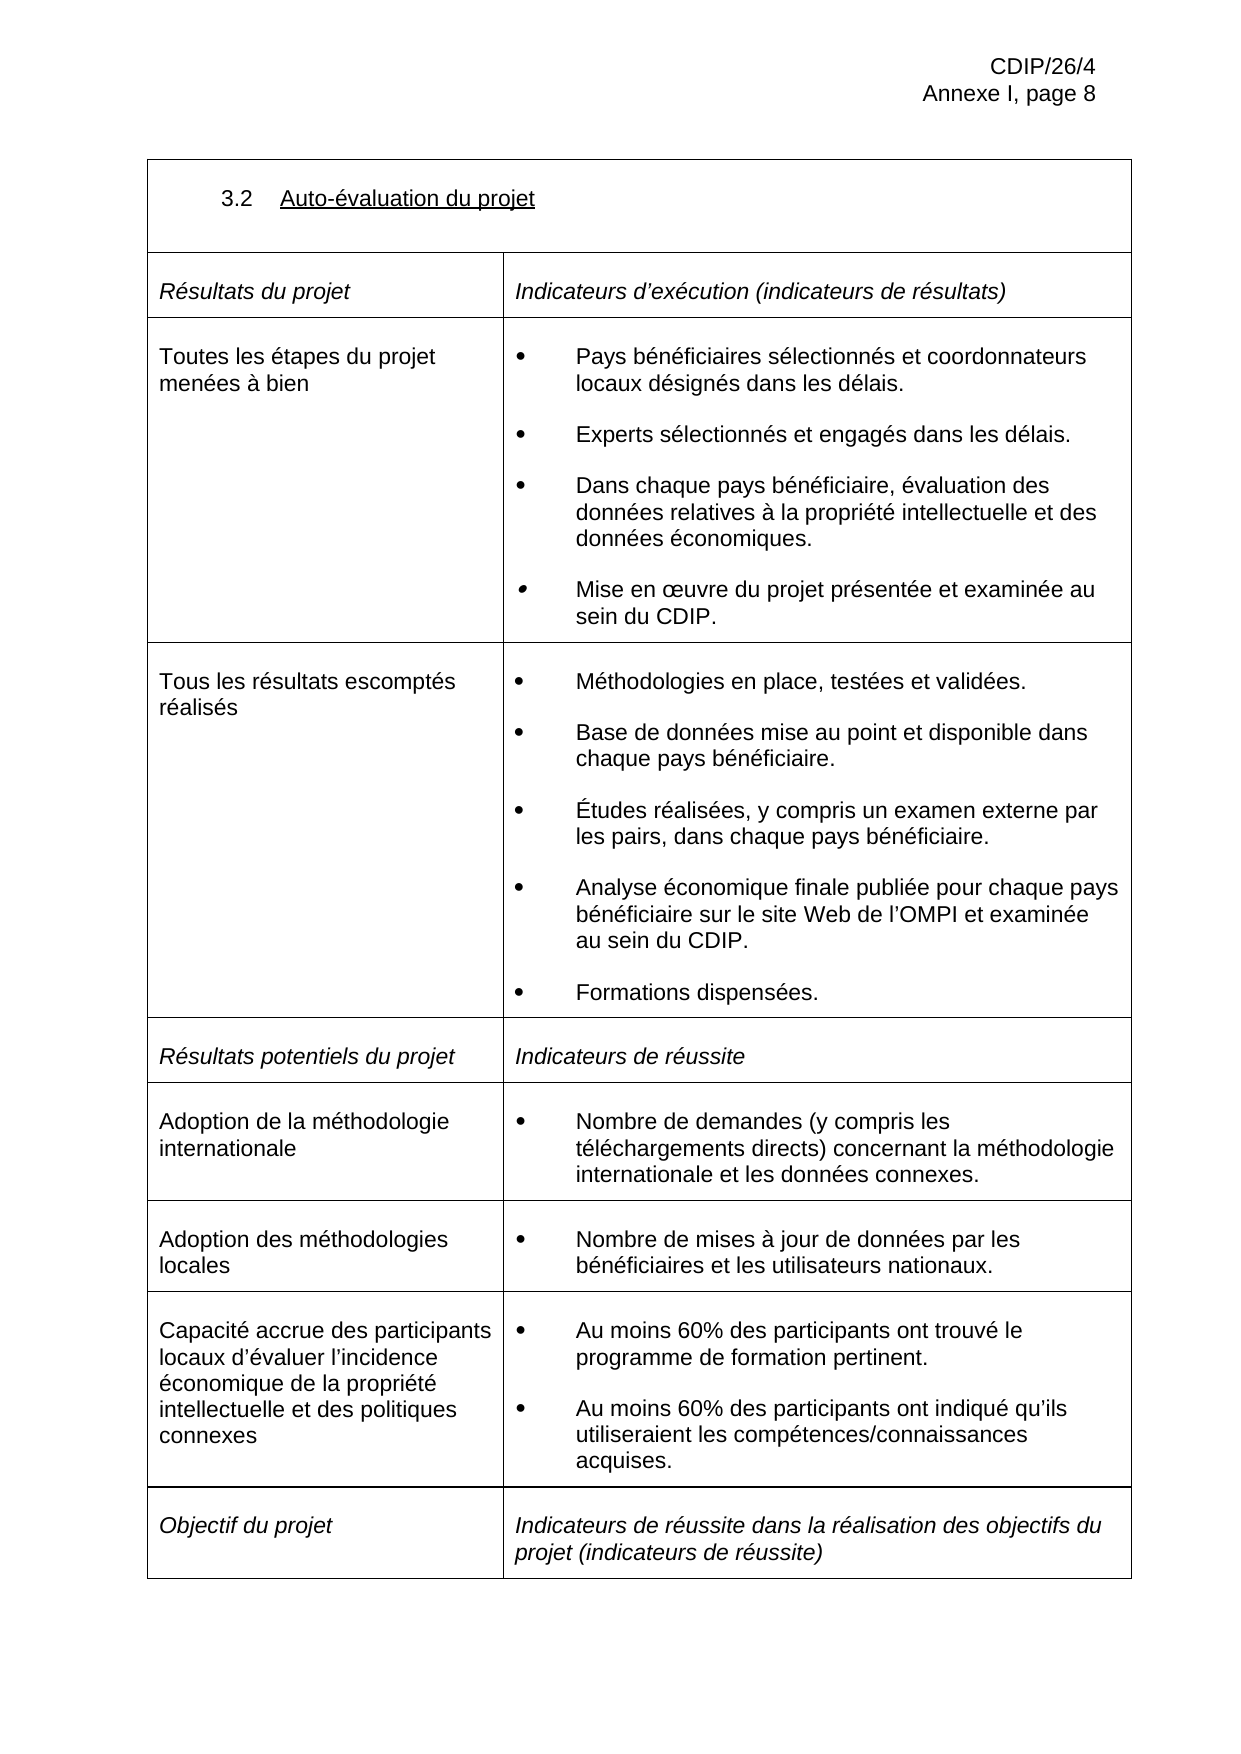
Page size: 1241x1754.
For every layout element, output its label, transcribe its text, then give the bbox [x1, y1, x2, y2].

table_cell Résultats potentiels du projet [148, 1018, 503, 1082]
table_cell Nombre de mises à jour de données par les bénéficiaires et les utilisateurs nationaux. [504, 1201, 1131, 1291]
table_cell Pays bénéficiaires sélectionnés et coordonnateurs locaux désignés dans les délais. Experts sélectionnés et engagés dans les délais. Dans chaque pays bénéficiaire, évaluation des données relatives à la propriété intellectuelle et des données économiques. Mise en œuvre du projet présentée et examinée au sein du CDIP. [504, 318, 1131, 642]
table_cell Méthodologies en place, testées et validées. Base de données mise au point et disponible dans chaque pays bénéficiaire. Études réalisées, y compris un examen externe par les pairs, dans chaque pays bénéficiaire. Analyse économique finale publiée pour chaque pays bénéficiaire sur le site Web de l’OMPI et examinée au sein du CDIP. Formations dispensées. [504, 643, 1131, 1017]
table_cell Adoption de la méthodologie internationale [148, 1083, 503, 1200]
table_cell Adoption des méthodologies locales [148, 1201, 503, 1291]
table_cell Indicateurs d’exécution (indicateurs de résultats) [504, 253, 1131, 317]
table_header Auto-évaluation du projet [148, 160, 1131, 252]
table_cell Toutes les étapes du projet menées à bien [148, 318, 503, 642]
table_cell Résultats du projet [148, 253, 503, 317]
table_cell Tous les résultats escomptés réalisés [148, 643, 503, 1017]
table_cell Indicateurs de réussite [504, 1018, 1131, 1082]
table_cell Capacité accrue des participants locaux d’évaluer l’incidence économique de la propriété intellectuelle et des politiques connexes [148, 1292, 503, 1486]
table_cell Nombre de demandes (y compris les téléchargements directs) concernant la méthodologie internationale et les données connexes. [504, 1083, 1131, 1200]
table_cell Au moins 60% des participants ont trouvé le programme de formation pertinent. Au moins 60% des participants ont indiqué qu’ils utiliseraient les compétences/connaissances acquises. [504, 1292, 1131, 1486]
table_cell Indicateurs de réussite dans la réalisation des objectifs du projet (indicateurs de réussite) [504, 1488, 1131, 1578]
table_cell Objectif du projet [148, 1488, 503, 1578]
